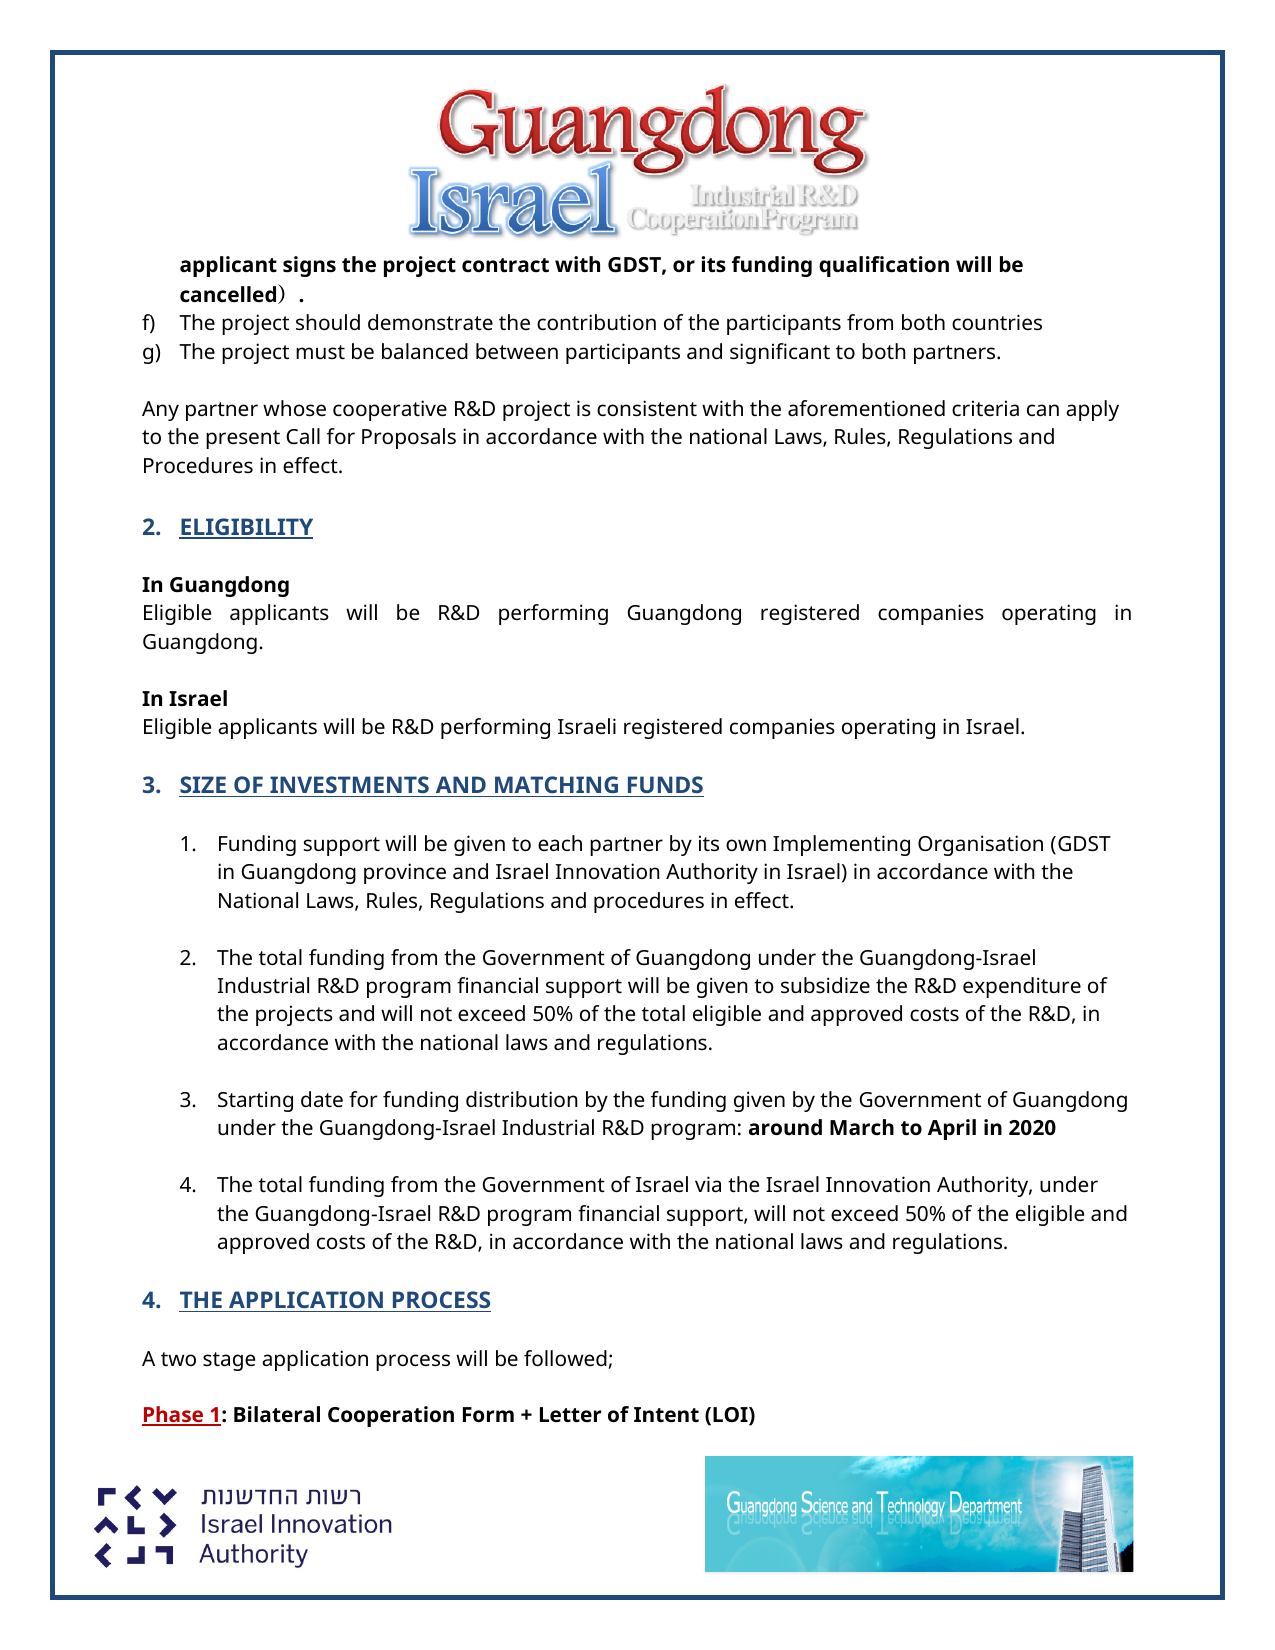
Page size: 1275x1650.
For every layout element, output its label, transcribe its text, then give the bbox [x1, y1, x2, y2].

list Starting date for funding distribution by the funding given by the Government of Guangdong under the Guangdong-Israel Industrial R&D program: around March to April in 2020 [179, 1085, 1133, 1142]
text In Israel [142, 684, 1133, 712]
text In Guangdong [142, 570, 1133, 598]
text A two stage application process will be followed; [142, 1344, 1133, 1372]
list ELIGIBILITY [142, 510, 1133, 542]
list The project should demonstrate the contribution of the participants from both countries [142, 308, 1133, 337]
list The total funding from the Government of Guangdong under the Guangdong-Israel Industrial R&D program financial support will be given to subsidize the R&D expenditure of the projects and will not exceed 50% of the total eligible and approved costs of the R&D, in accordance with the national laws and regulations. [179, 943, 1133, 1056]
text Eligible applicants will be R&D performing Guangdong registered companies operating in Guangdong. [142, 598, 1133, 655]
list The total funding from the Government of Israel via the Israel Innovation Authority, under the Guangdong-Israel R&D program financial support, will not exceed 50% of the eligible and approved costs of the R&D, in accordance with the national laws and regulations. [179, 1170, 1133, 1256]
picture [705, 1456, 1134, 1575]
text Any partner whose cooperative R&D project is consistent with the aforementioned criteria can apply to the present Call for Proposals in accordance with the national Laws, Rules, Regulations and Procedures in effect. [142, 394, 1133, 479]
list The project must be balanced between participants and significant to both partners. [142, 337, 1133, 365]
text Eligible applicants will be R&D performing Israeli registered companies operating in Israel. [142, 712, 1133, 741]
picture [55, 1444, 405, 1593]
list THE APPLICATION PROCESS [142, 1284, 1133, 1315]
list SIZE OF INVESTMENTS AND MATCHING FUNDS [142, 769, 1133, 800]
text Phase 1: Bilateral Cooperation Form + Letter of Intent (LOI) [142, 1400, 1133, 1429]
picture [393, 75, 882, 251]
list Funding support will be given to each partner by its own Implementing Organisation (GDST in Guangdong province and Israel Innovation Authority in Israel) in accordance with the National Laws, Rules, Regulations and procedures in effect. [179, 829, 1133, 914]
